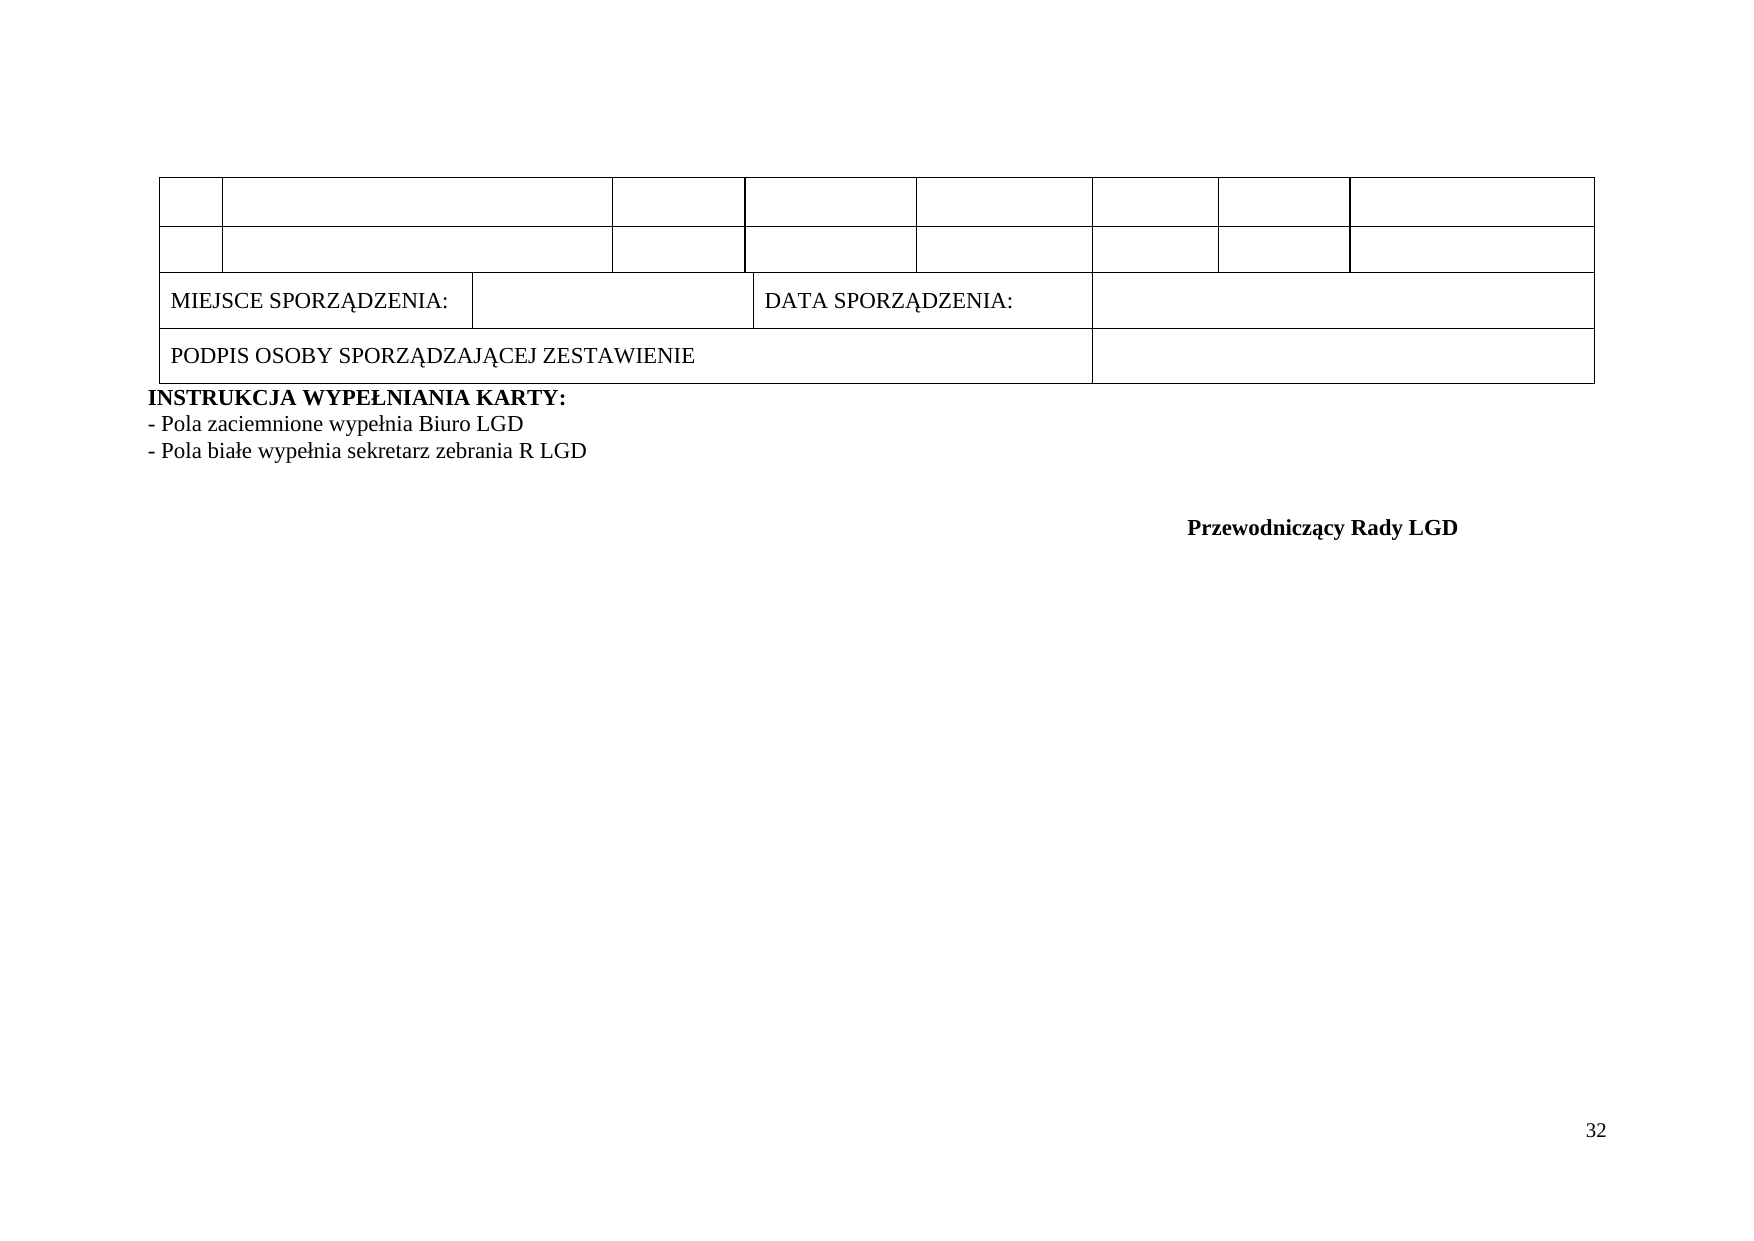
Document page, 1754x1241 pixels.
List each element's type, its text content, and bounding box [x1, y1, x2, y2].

table_cell [160, 178, 222, 226]
text - Pola białe wypełnia sekretarz zebrania R LGD [148, 437, 1606, 463]
table_cell [1093, 273, 1594, 328]
table_cell [1093, 329, 1594, 383]
text INSTRUKCJA WYPEŁNIANIA KARTY: [148, 384, 1606, 410]
table_cell [1351, 178, 1594, 226]
table_cell [1093, 178, 1218, 226]
table_cell [746, 178, 916, 226]
table_cell [223, 178, 612, 226]
table_cell [746, 227, 916, 272]
table_cell PODPIS OSOBY SPORZĄDZAJĄCEJ ZESTAWIENIE [160, 329, 1092, 383]
table_cell [917, 178, 1092, 226]
table_cell [1219, 178, 1349, 226]
table_cell MIEJSCE SPORZĄDZENIA: [160, 273, 472, 328]
table_cell DATA SPORZĄDZENIA: [754, 273, 1092, 328]
table_cell [613, 178, 744, 226]
table_cell [917, 227, 1092, 272]
table_cell [160, 227, 222, 272]
text Przewodniczący Rady LGD [1108, 514, 1606, 541]
table_cell [613, 227, 744, 272]
table_cell [223, 227, 612, 272]
table_cell [1093, 227, 1218, 272]
table_cell [1351, 227, 1594, 272]
table_cell [473, 273, 753, 328]
text - Pola zaciemnione wypełnia Biuro LGD [148, 410, 1606, 437]
table_cell [1219, 227, 1349, 272]
